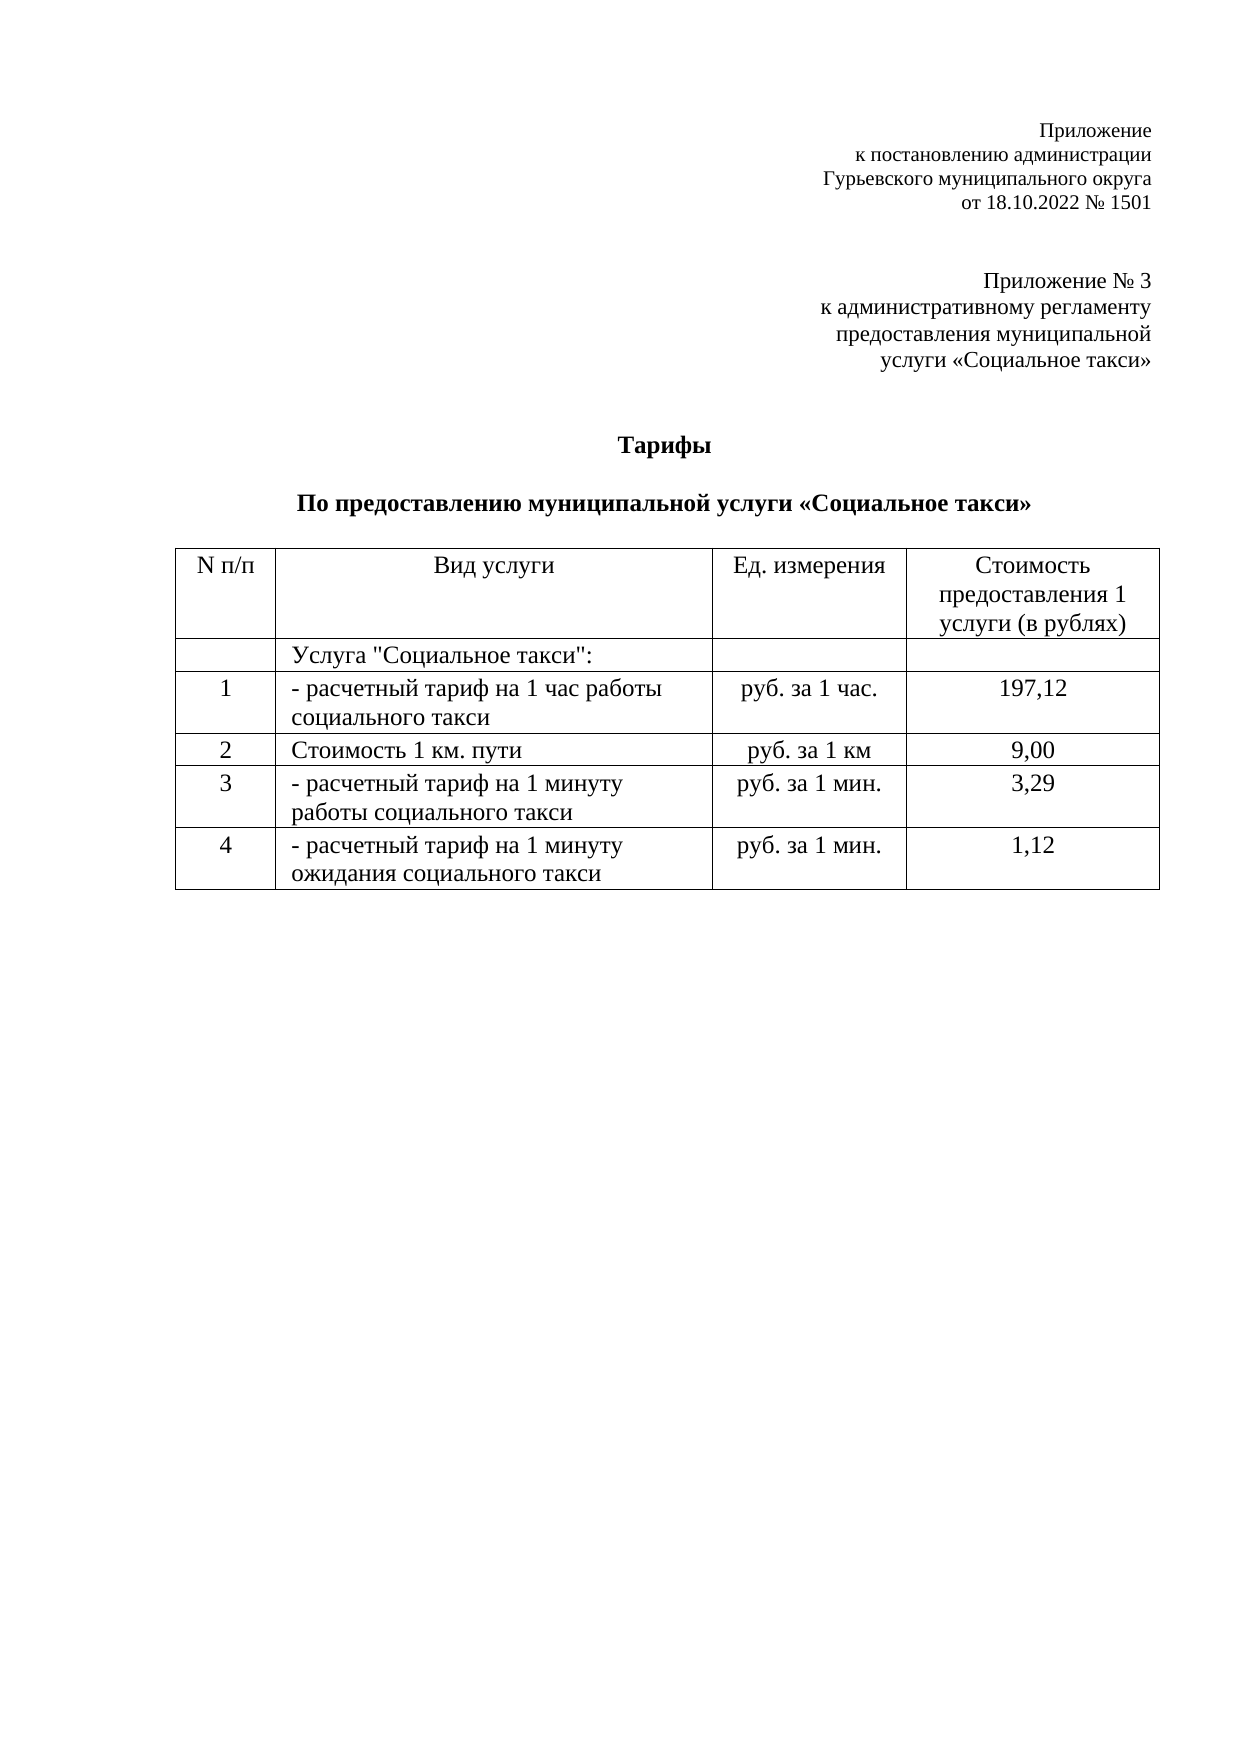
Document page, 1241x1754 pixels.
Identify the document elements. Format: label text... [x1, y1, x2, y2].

text Приложение № 3 [177, 267, 1152, 293]
text услуги «Социальное такси» [721, 346, 1152, 372]
table_cell - расчетный тариф на 1 минуту работы социального такси [276, 766, 712, 827]
table_cell руб. за 1 мин. [713, 766, 906, 827]
text Приложение [177, 118, 1152, 142]
table_cell Стоимость предоставления 1 услуги (в рублях) [907, 549, 1159, 638]
table_cell Ед. измерения [713, 549, 906, 638]
text предоставления муниципальной [177, 320, 1152, 346]
text Гурьевского муниципального округа [177, 166, 1152, 190]
table_cell Стоимость 1 км. пути [276, 734, 712, 765]
table_cell руб. за 1 км [713, 734, 906, 765]
text Тарифы [177, 430, 1152, 459]
table_cell Вид услуги [276, 549, 712, 638]
table_cell - расчетный тариф на 1 минуту ожидания социального такси [276, 828, 712, 889]
text к постановлению администрации [177, 142, 1152, 166]
table_cell 9,00 [907, 734, 1159, 765]
table_cell 1 [176, 672, 275, 732]
text к административному регламенту [177, 293, 1152, 320]
table_cell N п/п [176, 549, 275, 638]
table_cell 3 [176, 766, 275, 827]
table_cell - расчетный тариф на 1 час работы социального такси [276, 672, 712, 732]
table_cell [713, 639, 906, 671]
table_cell Услуга "Социальное такси": [276, 639, 712, 671]
table_cell 2 [176, 734, 275, 765]
table_cell 197,12 [907, 672, 1159, 732]
title от 18.10.2022 № 1501 [177, 190, 1152, 214]
table_cell руб. за 1 час. [713, 672, 906, 732]
table_cell [907, 639, 1159, 671]
table_cell [176, 639, 275, 671]
table_cell руб. за 1 мин. [713, 828, 906, 889]
table_cell 3,29 [907, 766, 1159, 827]
table_cell 1,12 [907, 828, 1159, 889]
text По предоставлению муниципальной услуги «Социальное такси» [177, 488, 1152, 517]
table_cell 4 [176, 828, 275, 889]
